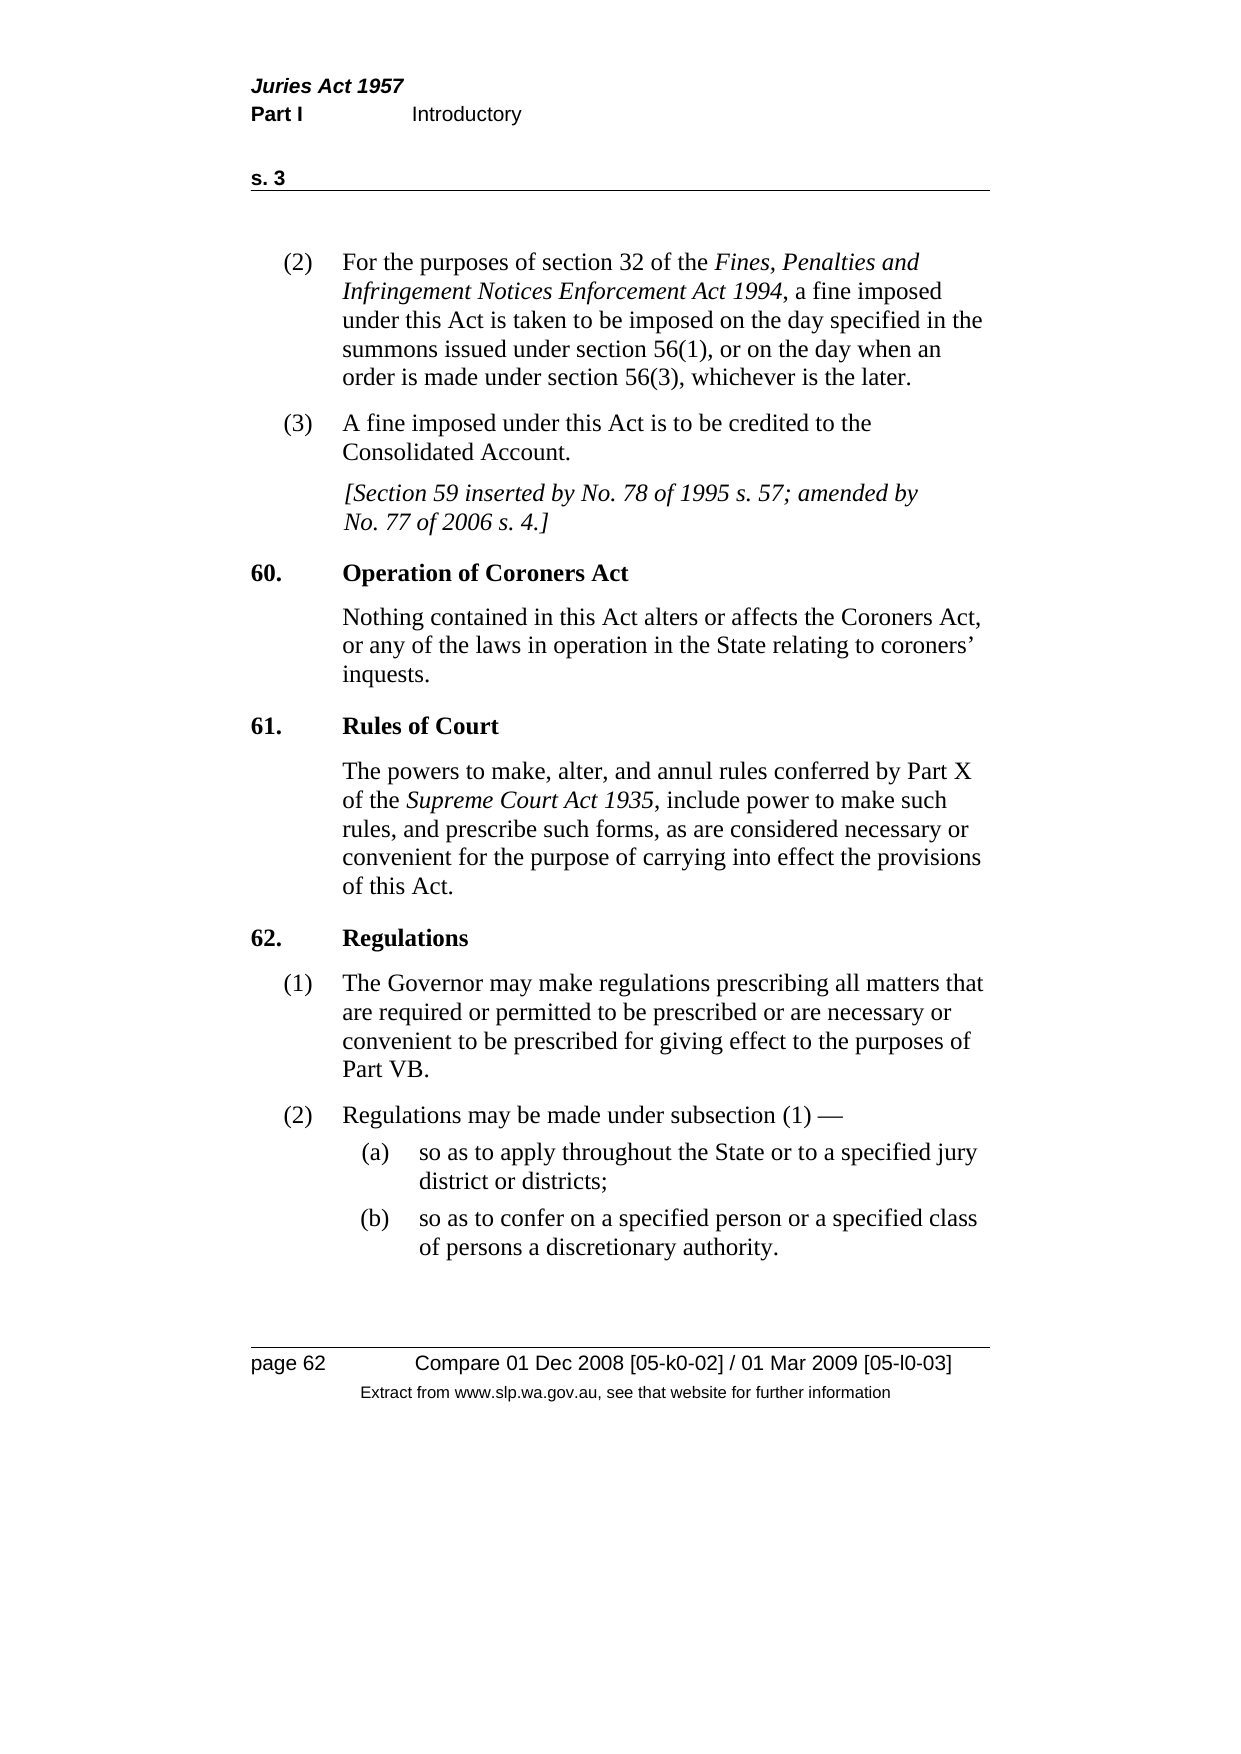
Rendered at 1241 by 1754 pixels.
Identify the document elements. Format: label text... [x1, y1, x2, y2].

text (b) so as to confer on a specified person or a specified class of persons a discretionary authority. [251, 1203, 990, 1260]
text (2) For the purposes of section 32 of the Fines, Penalties and Infringement Notices Enforcement Act 1994, a fine imposed under this Act is taken to be imposed on the day specified in the summons issued under section 56(1), or on the day when an order is made under section 56(3), whichever is the later. [251, 247, 990, 391]
text The powers to make, alter, and annul rules conferred by Part X of the Supreme Court Act 1935, include power to make such rules, and prescribe such forms, as are considered necessary or convenient for the purpose of carrying into effect the provisions of this Act. [251, 756, 990, 900]
text [Section 59 inserted by No. 78 of 1995 s. 57; amended by No. 77 of 2006 s. 4.] [251, 478, 990, 535]
subtitle 60. Operation of Coroners Act [251, 558, 990, 587]
text (1) The Governor may make regulations prescribing all matters that are required or permitted to be prescribed or are necessary or convenient to be prescribed for giving effect to the purposes of Part VB. [251, 968, 990, 1083]
text Nothing contained in this Act alters or affects the Coroners Act, or any of the laws in operation in the State relating to coroners’ inquests. [251, 602, 990, 688]
text (3) A fine imposed under this Act is to be credited to the Consolidated Account. [251, 408, 990, 465]
text (2) Regulations may be made under subsection (1) — [251, 1100, 990, 1129]
subtitle 61. Rules of Court [251, 711, 990, 739]
subtitle 62. Regulations [251, 923, 990, 952]
text (a) so as to apply throughout the State or to a specified jury district or districts; [251, 1137, 990, 1194]
